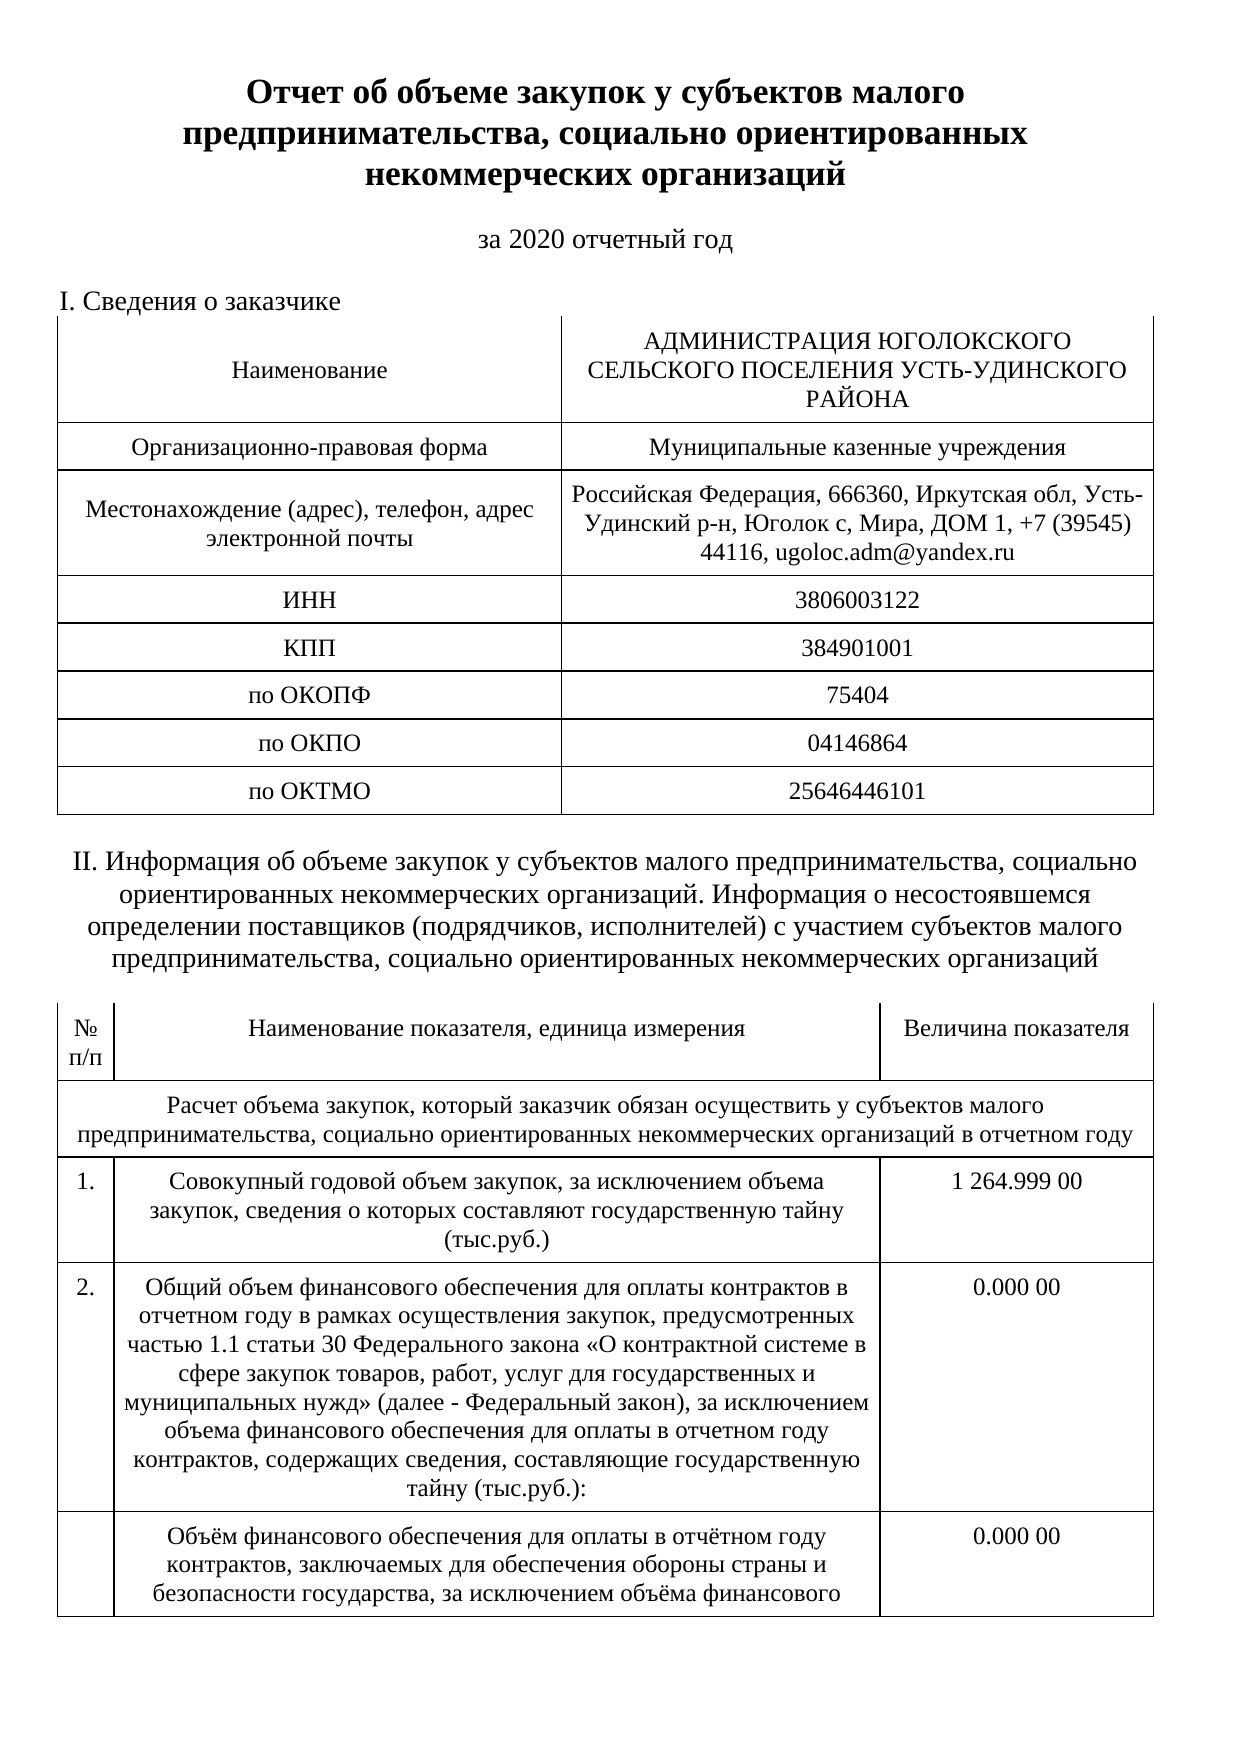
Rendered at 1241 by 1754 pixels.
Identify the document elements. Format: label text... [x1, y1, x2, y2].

table_cell Расчет объема закупок, который заказчик обязан осуществить у субъектов малого предпринимательства, социально ориентированных некоммерческих организаций в отчетном году [58, 1081, 1153, 1156]
table_cell [58, 1512, 113, 1616]
table_cell 25646446101 [562, 767, 1153, 813]
table_cell по ОКОПФ [58, 672, 561, 718]
table_cell АДМИНИСТРАЦИЯ ЮГОЛОКСКОГО СЕЛЬСКОГО ПОСЕЛЕНИЯ УСТЬ-УДИНСКОГО РАЙОНА [562, 316, 1153, 421]
text I. Сведения о заказчике [59, 284, 1152, 316]
text Отчет об объеме закупок у субъектов малого предпринимательства, социально ориентированных некоммерческих организаций [59, 29, 1152, 193]
table_cell 75404 [562, 672, 1153, 718]
table_cell № п/п [58, 1003, 113, 1079]
table_cell 04146864 [562, 720, 1153, 766]
table_cell КПП [58, 624, 561, 670]
table_cell Общий объем финансового обеспечения для оплаты контрактов в отчетном году в рамках осуществления закупок, предусмотренных частью 1.1 статьи 30 Федерального закона «О контрактной системе в сфере закупок товаров, работ, услуг для государственных и муниципальных нужд» (далее - Федеральный закон), за исключением объема финансового обеспечения для оплаты в отчетном году контрактов, содержащих сведения, составляющие государственную тайну (тыс.руб.): [115, 1263, 879, 1511]
text II. Информация об объеме закупок у субъектов малого предпринимательства, социально ориентированных некоммерческих организаций. Информация о несостоявшемся определении поставщиков (подрядчиков, исполнителей) c участием субъектов малого предпринимательства, социально ориентированных некоммерческих организаций [59, 844, 1152, 974]
table_cell Местонахождение (адрес), телефон, адрес электронной почты [58, 471, 561, 574]
table_cell 0.000 00 [881, 1512, 1153, 1616]
table_cell 2. [58, 1263, 113, 1511]
table_cell Наименование [58, 316, 561, 421]
table_cell 0.000 00 [881, 1263, 1153, 1511]
table_cell по ОКПО [58, 720, 561, 766]
text за 2020 отчетный год [59, 222, 1152, 254]
table_cell 1. [58, 1158, 113, 1261]
table_cell 1 264.999 00 [881, 1158, 1153, 1261]
table_cell Совокупный годовой объем закупок, за исключением объема закупок, сведения о которых составляют государственную тайну (тыс.руб.) [115, 1158, 879, 1261]
table_cell Величина показателя [881, 1003, 1153, 1079]
table_cell Организационно-правовая форма [58, 423, 561, 469]
table_cell ИНН [58, 576, 561, 622]
table_cell по ОКТМО [58, 767, 561, 813]
table_cell 384901001 [562, 624, 1153, 670]
table_cell Муниципальные казенные учреждения [562, 423, 1153, 469]
table_cell Наименование показателя, единица измерения [115, 1003, 879, 1079]
table_cell 3806003122 [562, 576, 1153, 622]
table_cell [115, 1512, 879, 1616]
table_cell Российская Федерация, 666360, Иркутская обл, Усть-Удинский р-н, Юголок с, Мира, ДОМ 1, +7 (39545) 44116, ugoloc.adm@yandex.ru [562, 471, 1153, 574]
